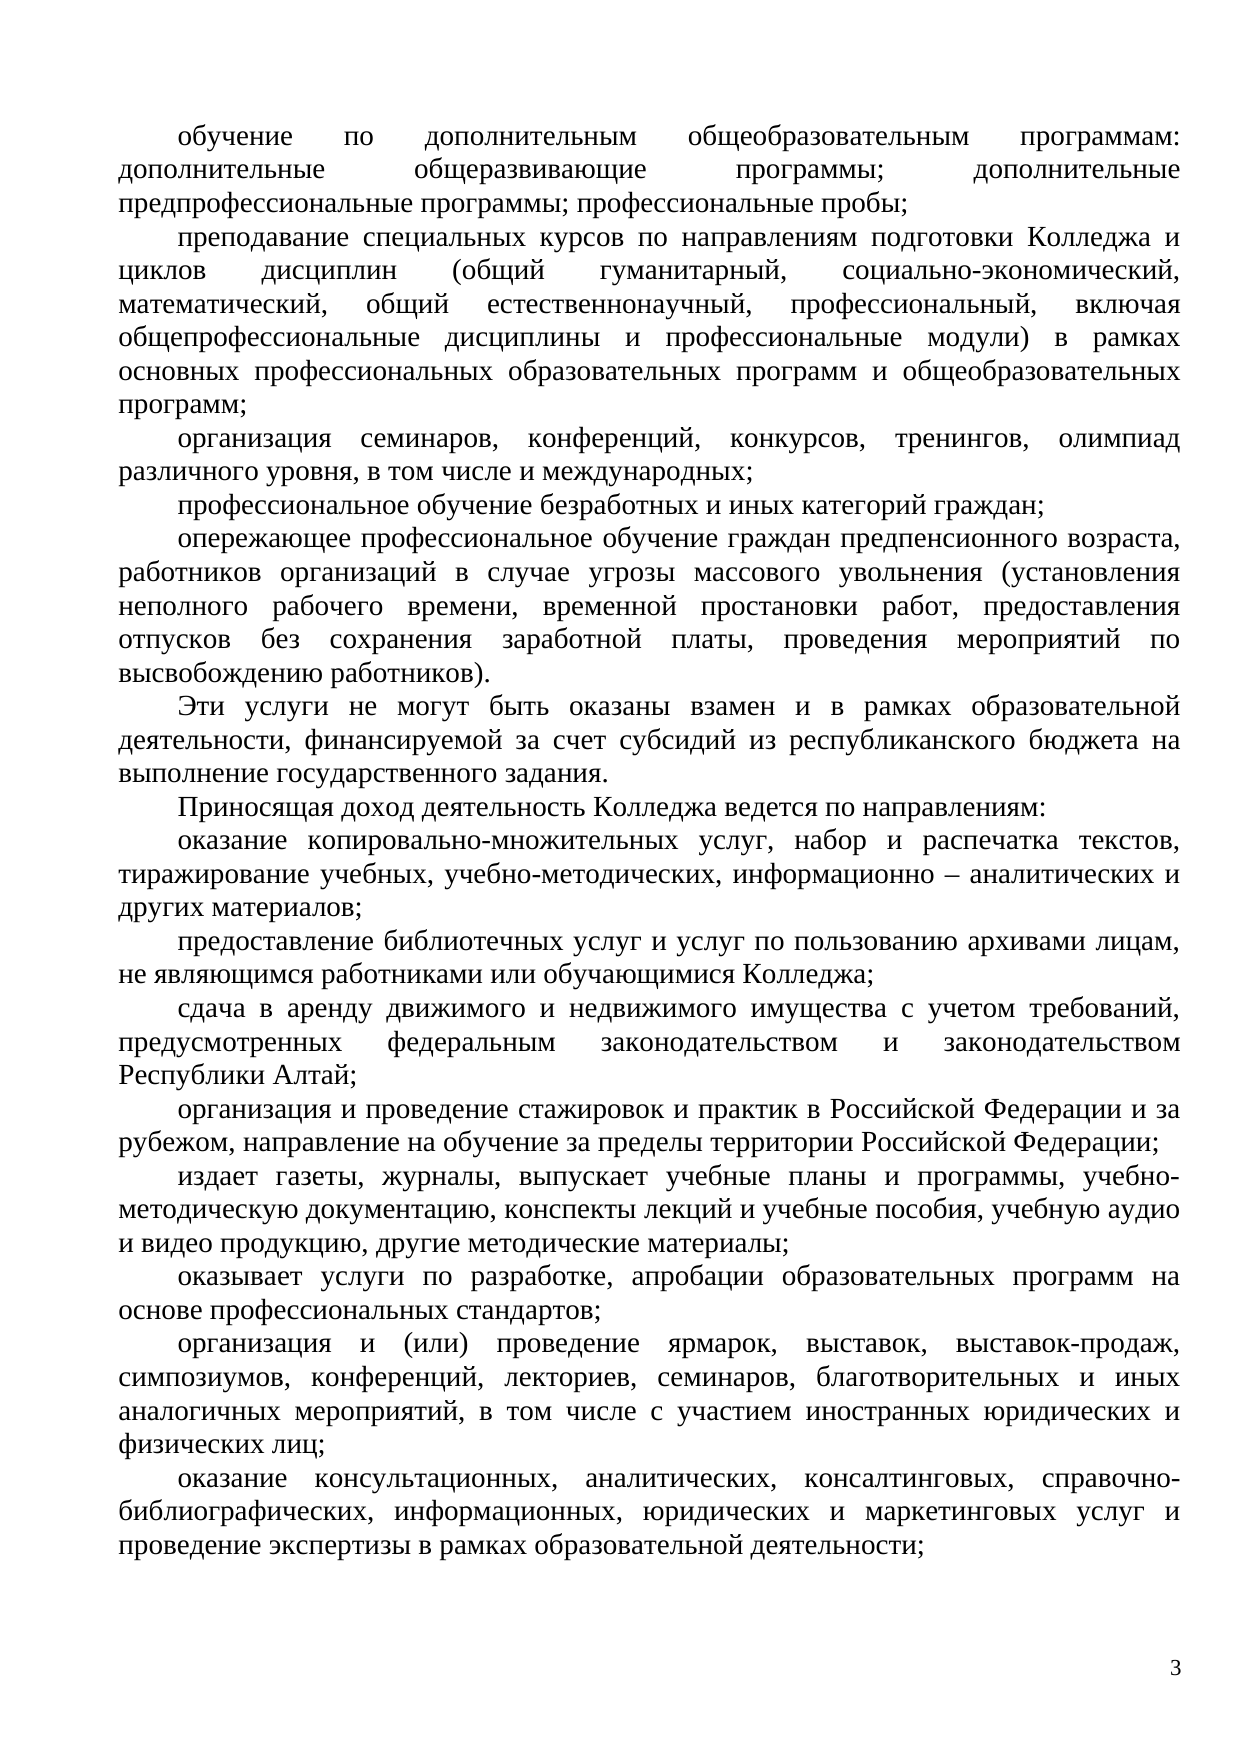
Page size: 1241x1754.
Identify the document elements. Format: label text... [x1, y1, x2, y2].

text Приносящая доход деятельность Колледжа ведется по направлениям: [118, 789, 1181, 822]
text преподавание специальных курсов по направлениям подготовки Колледжа и циклов дисциплин (общий гуманитарный, социально-экономический, математический, общий естественнонаучный, профессиональный, включая общепрофессиональные дисциплины и профессиональные модули) в рамках основных профессиональных образовательных программ и общеобразовательных программ; [118, 219, 1181, 420]
text опережающее профессиональное обучение граждан предпенсионного возраста, работников организаций в случае угрозы массового увольнения (установления неполного рабочего времени, временной простановки работ, предоставления отпусков без сохранения заработной платы, проведения мероприятий по высвобождению работников). [118, 521, 1181, 688]
text оказание копировально-множительных услуг, набор и распечатка текстов, тиражирование учебных, учебно-методических, информационно – аналитических и других материалов; [118, 822, 1181, 923]
text предоставление библиотечных услуг и услуг по пользованию архивами лицам, не являющимся работниками или обучающимися Колледжа; [118, 923, 1181, 990]
text Эти услуги не могут быть оказаны взамен и в рамках образовательной деятельности, финансируемой за счет субсидий из республиканского бюджета на выполнение государственного задания. [118, 688, 1181, 789]
text организация и (или) проведение ярмарок, выставок, выставок-продаж, симпозиумов, конференций, лекториев, семинаров, благотворительных и иных аналогичных мероприятий, в том числе с участием иностранных юридических и физических лиц; [118, 1326, 1181, 1460]
text оказание консультационных, аналитических, консалтинговых, справочно-библиографических, информационных, юридических и маркетинговых услуг и проведение экспертизы в рамках образовательной деятельности; [118, 1460, 1181, 1560]
text организация и проведение стажировок и практик в Российской Федерации и за рубежом, направление на обучение за пределы территории Российской Федерации; [118, 1091, 1181, 1158]
text профессиональное обучение безработных и иных категорий граждан; [118, 487, 1181, 521]
text оказывает услуги по разработке, апробации образовательных программ на основе профессиональных стандартов; [118, 1258, 1181, 1326]
text сдача в аренду движимого и недвижимого имущества с учетом требований, предусмотренных федеральным законодательством и законодательством Республики Алтай; [118, 990, 1181, 1091]
text издает газеты, журналы, выпускает учебные планы и программы, учебно-методическую документацию, конспекты лекций и учебные пособия, учебную аудио и видео продукцию, другие методические материалы; [118, 1158, 1181, 1258]
text обучение по дополнительным общеобразовательным программам: дополнительные общеразвивающие программы; дополнительные предпрофессиональные программы; профессиональные пробы; [118, 118, 1181, 219]
text организация семинаров, конференций, конкурсов, тренингов, олимпиад различного уровня, в том числе и международных; [118, 420, 1181, 487]
